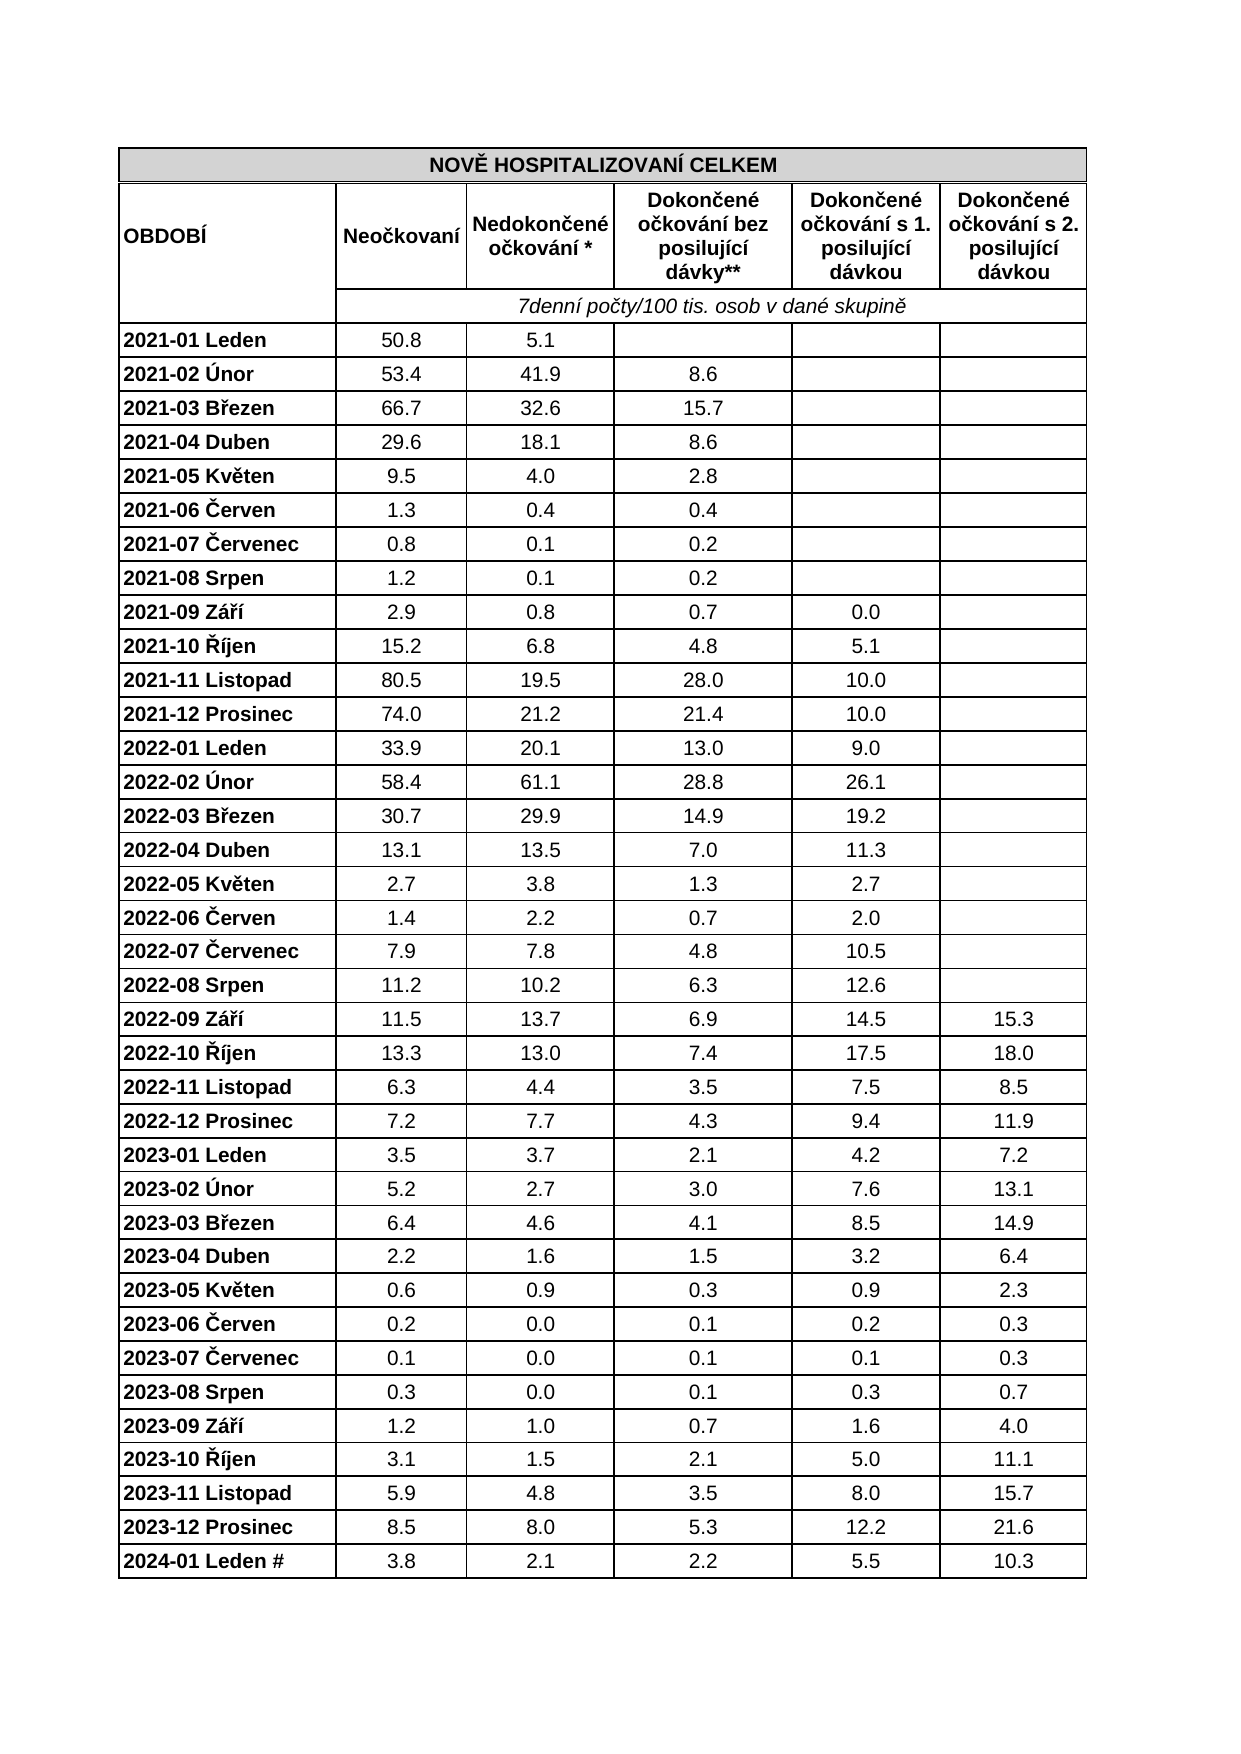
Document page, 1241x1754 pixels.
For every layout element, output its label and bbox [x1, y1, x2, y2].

table_cell [615, 324, 791, 356]
table_cell [120, 630, 335, 662]
table_cell [467, 426, 613, 458]
table_cell [793, 800, 939, 832]
table_cell [120, 1477, 335, 1509]
table_cell [337, 800, 466, 832]
table_cell [615, 1003, 791, 1035]
table_cell [337, 630, 466, 662]
table_cell [337, 1003, 466, 1035]
table_cell [941, 867, 1086, 900]
table_cell [941, 1308, 1086, 1340]
table_cell [120, 184, 335, 322]
table_cell [615, 935, 791, 968]
table_cell [120, 1206, 335, 1238]
table_cell [793, 1037, 939, 1069]
table_cell [793, 901, 939, 934]
table_cell [467, 1139, 613, 1171]
table_cell [793, 732, 939, 764]
table_cell [615, 1172, 791, 1205]
table_cell [120, 1410, 335, 1442]
table_cell [615, 426, 791, 458]
table_cell [120, 358, 335, 390]
table_cell [467, 528, 613, 560]
table_header [1087, 147, 1098, 182]
table_cell [337, 901, 466, 934]
table_cell [941, 766, 1086, 798]
table_cell [467, 1376, 613, 1408]
table_cell [793, 630, 939, 662]
table_cell [120, 1443, 335, 1475]
table_cell [793, 664, 939, 696]
table_cell [615, 1511, 791, 1543]
table_cell [793, 596, 939, 628]
table_cell [337, 833, 466, 866]
table_cell [337, 1274, 466, 1306]
table_cell [337, 1105, 466, 1137]
table_cell [337, 732, 466, 764]
table_cell [615, 664, 791, 696]
table_cell [793, 358, 939, 390]
table_cell [337, 664, 466, 696]
table_cell [467, 460, 613, 492]
table_cell [615, 358, 791, 390]
table_cell [467, 935, 613, 968]
table_cell [793, 766, 939, 798]
table_cell [615, 901, 791, 934]
table_cell [337, 1139, 466, 1171]
table_cell [793, 935, 939, 968]
table_cell [120, 664, 335, 696]
table_cell [337, 1545, 466, 1577]
table_cell [337, 460, 466, 492]
table_cell [337, 596, 466, 628]
table_cell [941, 1071, 1086, 1103]
table_cell [793, 1240, 939, 1272]
table_cell [615, 596, 791, 628]
table_cell [615, 1308, 791, 1340]
table_cell [615, 460, 791, 492]
table_cell [941, 1206, 1086, 1238]
table_cell [941, 392, 1086, 424]
table_cell [793, 562, 939, 594]
table_cell [120, 1376, 335, 1408]
table_cell [793, 833, 939, 866]
table_cell [615, 1443, 791, 1475]
table_cell [615, 1274, 791, 1306]
table_cell [941, 426, 1086, 458]
table_cell [120, 867, 335, 900]
table_cell [793, 528, 939, 560]
table_cell [337, 1511, 466, 1543]
table_cell [941, 494, 1086, 526]
table_cell [120, 969, 335, 1002]
table_cell [120, 833, 335, 866]
table_cell [467, 833, 613, 866]
table_cell [941, 901, 1086, 934]
table_cell [793, 184, 939, 288]
table_cell [120, 528, 335, 560]
table_cell [793, 392, 939, 424]
table_cell [120, 732, 335, 764]
table_cell [467, 664, 613, 696]
table_cell [120, 901, 335, 934]
table_cell [467, 1308, 613, 1340]
table_cell [337, 528, 466, 560]
table_cell [467, 1105, 613, 1137]
table_cell [337, 1071, 466, 1103]
table_cell [941, 1511, 1086, 1543]
table_cell [337, 1376, 466, 1408]
table_cell [120, 562, 335, 594]
table_cell [941, 1240, 1086, 1272]
table_cell [337, 494, 466, 526]
table_cell [467, 358, 613, 390]
table_cell [793, 1003, 939, 1035]
table_cell [615, 800, 791, 832]
table_cell [467, 1071, 613, 1103]
table_cell [467, 766, 613, 798]
table_cell [941, 1003, 1086, 1035]
table_cell [467, 1443, 613, 1475]
table_cell [467, 1206, 613, 1238]
table_cell [615, 698, 791, 730]
table_cell [337, 935, 466, 968]
table_cell [941, 969, 1086, 1002]
table_cell [615, 562, 791, 594]
table_cell [467, 969, 613, 1002]
table_cell [337, 1443, 466, 1475]
table_cell [793, 969, 939, 1002]
table_cell [793, 1477, 939, 1509]
table_cell [120, 1037, 335, 1069]
table_cell [120, 392, 335, 424]
table_cell [337, 698, 466, 730]
table_cell [941, 1037, 1086, 1069]
table_cell [467, 1410, 613, 1442]
table_cell [793, 494, 939, 526]
table_cell [337, 1342, 466, 1374]
table_cell [941, 935, 1086, 968]
table_cell [467, 698, 613, 730]
table_cell [337, 1410, 466, 1442]
table_cell [793, 324, 939, 356]
table_cell [120, 1003, 335, 1035]
table_cell [467, 1240, 613, 1272]
table_cell [467, 1003, 613, 1035]
table_cell [941, 732, 1086, 764]
table_cell [337, 1240, 466, 1272]
table_cell [467, 1545, 613, 1577]
table_cell [467, 800, 613, 832]
table_cell [941, 1139, 1086, 1171]
table_cell [120, 935, 335, 968]
table_cell [793, 1308, 939, 1340]
table_cell [793, 1342, 939, 1374]
table_cell [941, 596, 1086, 628]
table_cell [337, 1308, 466, 1340]
table_cell [793, 1172, 939, 1205]
table_cell [337, 392, 466, 424]
table_cell [941, 1477, 1086, 1509]
table_cell [941, 1342, 1086, 1374]
table_cell [941, 1545, 1086, 1577]
table_cell [793, 1511, 939, 1543]
table_cell [467, 901, 613, 934]
table_cell [467, 562, 613, 594]
table_cell [793, 1376, 939, 1408]
table_cell [467, 1477, 613, 1509]
table_cell [337, 867, 466, 900]
table_cell [793, 1545, 939, 1577]
table_cell [615, 1477, 791, 1509]
table_cell [615, 833, 791, 866]
table_cell [120, 1139, 335, 1171]
table_cell [941, 1376, 1086, 1408]
table_cell [120, 698, 335, 730]
table_cell [467, 630, 613, 662]
table_cell [941, 1443, 1086, 1475]
table_cell [615, 1410, 791, 1442]
table_cell [337, 766, 466, 798]
table_cell [467, 867, 613, 900]
table_cell [120, 1105, 335, 1137]
table_cell [615, 1342, 791, 1374]
table_cell [615, 184, 791, 288]
table_cell [615, 732, 791, 764]
table_cell [941, 698, 1086, 730]
table_cell [615, 630, 791, 662]
table_cell [337, 1037, 466, 1069]
table_cell [120, 494, 335, 526]
table_cell [941, 1274, 1086, 1306]
table_cell [467, 1274, 613, 1306]
table_cell [120, 596, 335, 628]
table_cell [615, 1545, 791, 1577]
table_cell [793, 1206, 939, 1238]
table_cell [941, 1172, 1086, 1205]
table_cell [120, 766, 335, 798]
table_cell [941, 664, 1086, 696]
table_cell [615, 766, 791, 798]
table_cell [615, 1376, 791, 1408]
table_cell [120, 1308, 335, 1340]
table_cell [793, 426, 939, 458]
table_cell [615, 1071, 791, 1103]
table_cell [337, 1172, 466, 1205]
table_cell [793, 1274, 939, 1306]
table_cell [467, 596, 613, 628]
table_cell [941, 562, 1086, 594]
table_cell [793, 1139, 939, 1171]
table_cell [467, 732, 613, 764]
table_cell [337, 358, 466, 390]
table_cell [337, 184, 466, 288]
table_cell [615, 392, 791, 424]
table_cell [793, 1443, 939, 1475]
table_cell [941, 833, 1086, 866]
table_cell [120, 1172, 335, 1205]
table_cell [615, 1206, 791, 1238]
table_cell [337, 324, 466, 356]
table_cell [467, 392, 613, 424]
table_cell [941, 630, 1086, 662]
table_cell [120, 1071, 335, 1103]
table_cell [615, 1240, 791, 1272]
table_cell [120, 460, 335, 492]
table_cell [467, 324, 613, 356]
table_cell [120, 1545, 335, 1577]
table_cell [941, 1105, 1086, 1137]
table_cell [120, 1274, 335, 1306]
table_cell [793, 1105, 939, 1137]
table_cell [615, 528, 791, 560]
table_cell [337, 1206, 466, 1238]
table_cell [120, 1511, 335, 1543]
table_cell [120, 800, 335, 832]
table_cell [941, 1410, 1086, 1442]
table_cell [337, 426, 466, 458]
table_cell [120, 1342, 335, 1374]
table_cell [941, 184, 1086, 288]
table_cell [941, 460, 1086, 492]
table_cell [337, 562, 466, 594]
table_cell [793, 867, 939, 900]
table_cell [793, 460, 939, 492]
table_cell [467, 1342, 613, 1374]
table_cell [941, 528, 1086, 560]
table_cell [337, 1477, 466, 1509]
table_cell [941, 324, 1086, 356]
table_cell [120, 426, 335, 458]
table_cell [615, 1037, 791, 1069]
table_cell [793, 698, 939, 730]
table_cell [120, 1240, 335, 1272]
table_cell [941, 358, 1086, 390]
table_cell [467, 184, 613, 288]
table_cell [337, 290, 1086, 322]
table_cell [337, 969, 466, 1002]
table_cell [615, 494, 791, 526]
table_cell [467, 1172, 613, 1205]
table_cell [467, 1037, 613, 1069]
table_cell [120, 324, 335, 356]
table_cell [941, 800, 1086, 832]
table_cell [793, 1071, 939, 1103]
table_cell [615, 1139, 791, 1171]
table_cell [1087, 183, 1098, 1579]
table_cell [467, 494, 613, 526]
table_cell [793, 1410, 939, 1442]
table_cell [615, 969, 791, 1002]
table_cell [467, 1511, 613, 1543]
table_cell [615, 867, 791, 900]
table_cell [615, 1105, 791, 1137]
